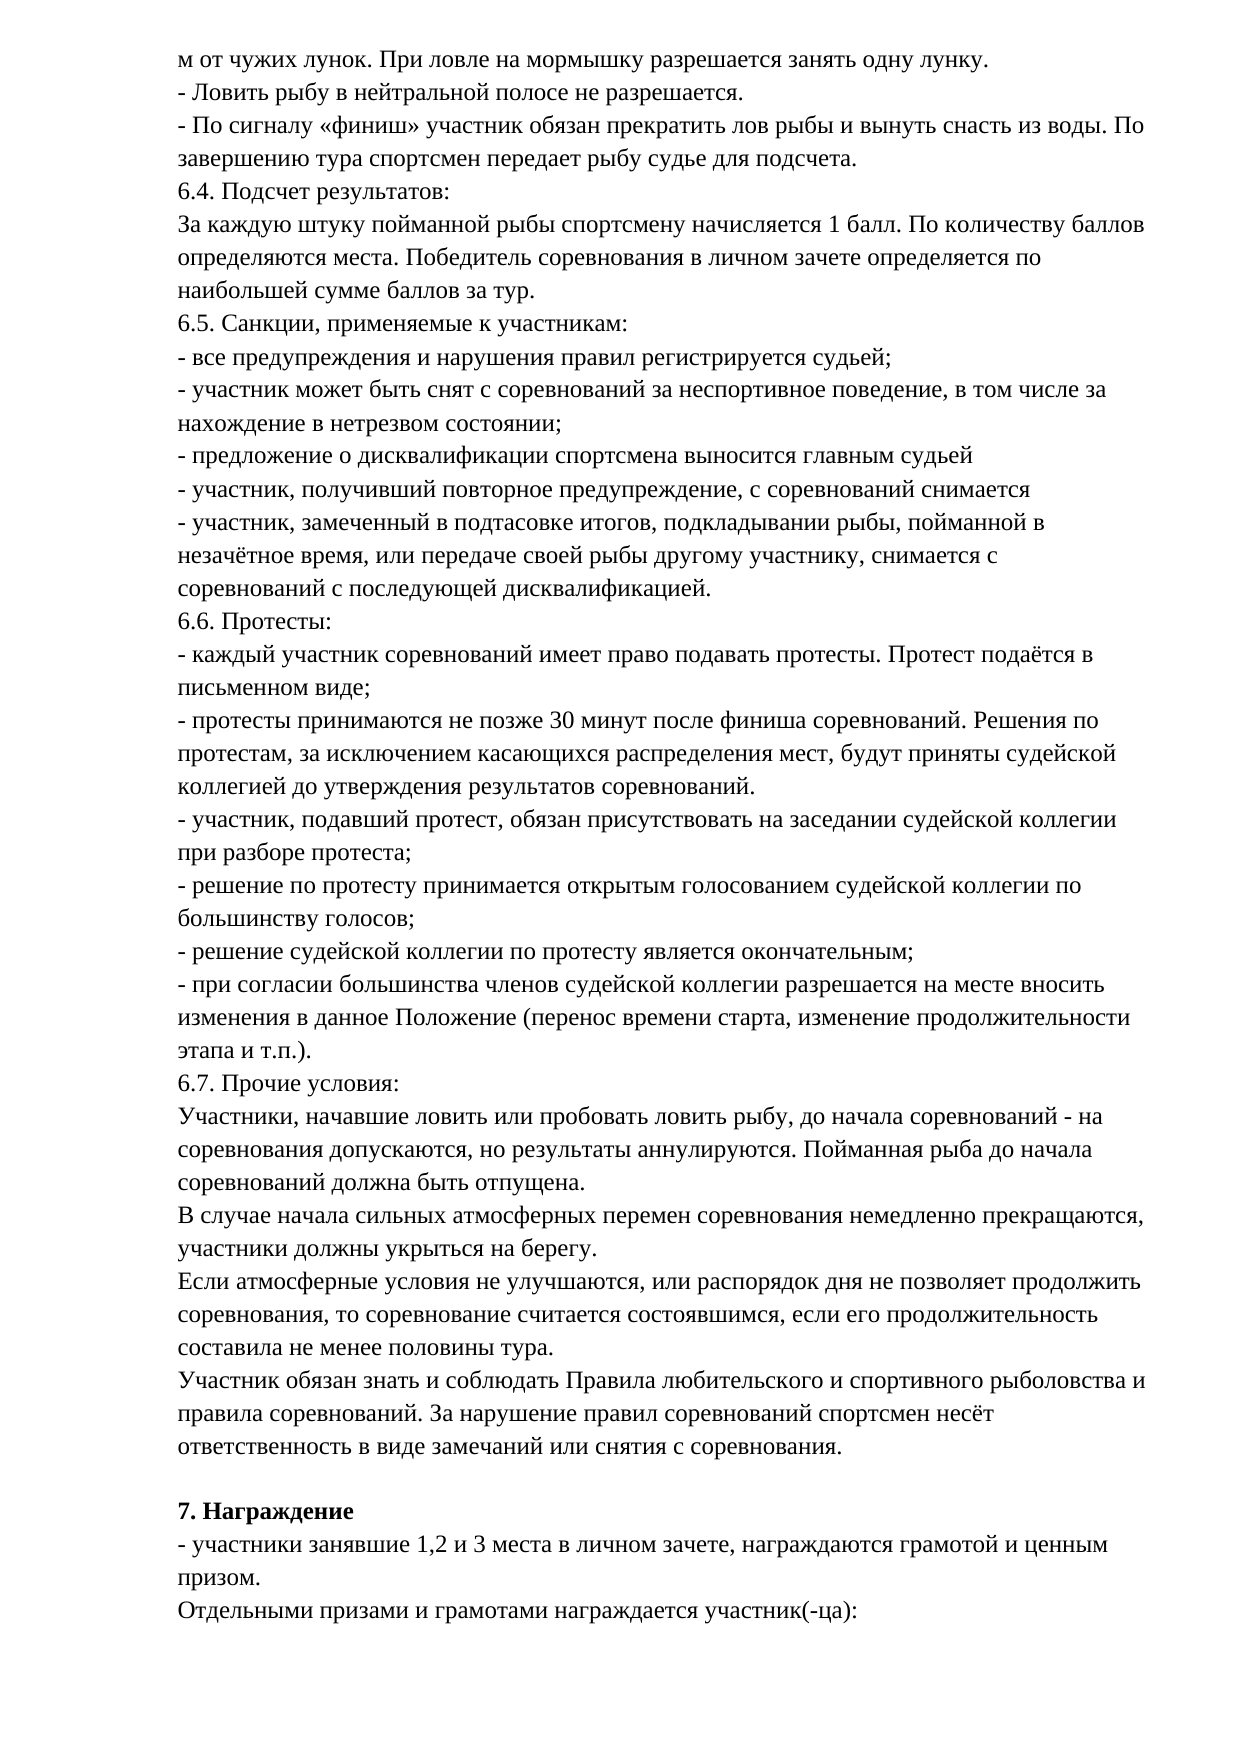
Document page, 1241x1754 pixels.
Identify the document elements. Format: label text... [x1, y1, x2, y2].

text 6.5. Санкции, применяемые к участникам: - все предупреждения и нарушения правил регистрируется судьей; - участник может быть снят с соревнований за неспортивное поведение, в том числе за нахождение в нетрезвом состоянии; - предложение о дисквалификации спортсмена выносится главным судьей - участник, получивший повторное предупреждение, с соревнований снимается - участник, замеченный в подтасовке итогов, подкладывании рыбы, пойманной в незачётное время, или передаче своей рыбы другому участнику, снимается с соревнований с последующей дисквалификацией. 6.6. Протесты: - каждый участник соревнований имеет право подавать протесты. Протест подаётся в письменном виде; - протесты принимаются не позже 30 минут после финиша соревнований. Решения по протестам, за исключением касающихся распределения мест, будут приняты судейской коллегией до утверждения результатов соревнований. - участник, подавший протест, обязан присутствовать на заседании судейской коллегии при разборе протеста; - решение по протесту принимается открытым голосованием судейской коллегии по большинству голосов; - решение судейской коллегии по протесту является окончательным; - при согласии большинства членов судейской коллегии разрешается на месте вносить изменения в данное Положение (перенос времени старта, изменение продолжительности этапа и т.п.). 6.7. Прочие условия: Участники, начавшие ловить или пробовать ловить рыбу, до начала соревнований - на соревнования допускаются, но результаты аннулируются. Пойманная рыба до начала соревнований должна быть отпущена. В случае начала сильных атмосферных перемен соревнования немедленно прекращаются, участники должны укрыться на берегу. Если атмосферные условия не улучшаются, или распорядок дня не позволяет продолжить соревнования, то соревнование считается состоявшимся, если его продолжительность составила не менее половины тура. Участник обязан знать и соблюдать Правила любительского и спортивного рыболовства и правила соревнований. За нарушение правил соревнований спортсмен несёт ответственность в виде замечаний или снятия с соревнования. [177, 308, 1152, 1492]
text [177, 44, 1152, 304]
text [177, 1496, 1152, 1624]
